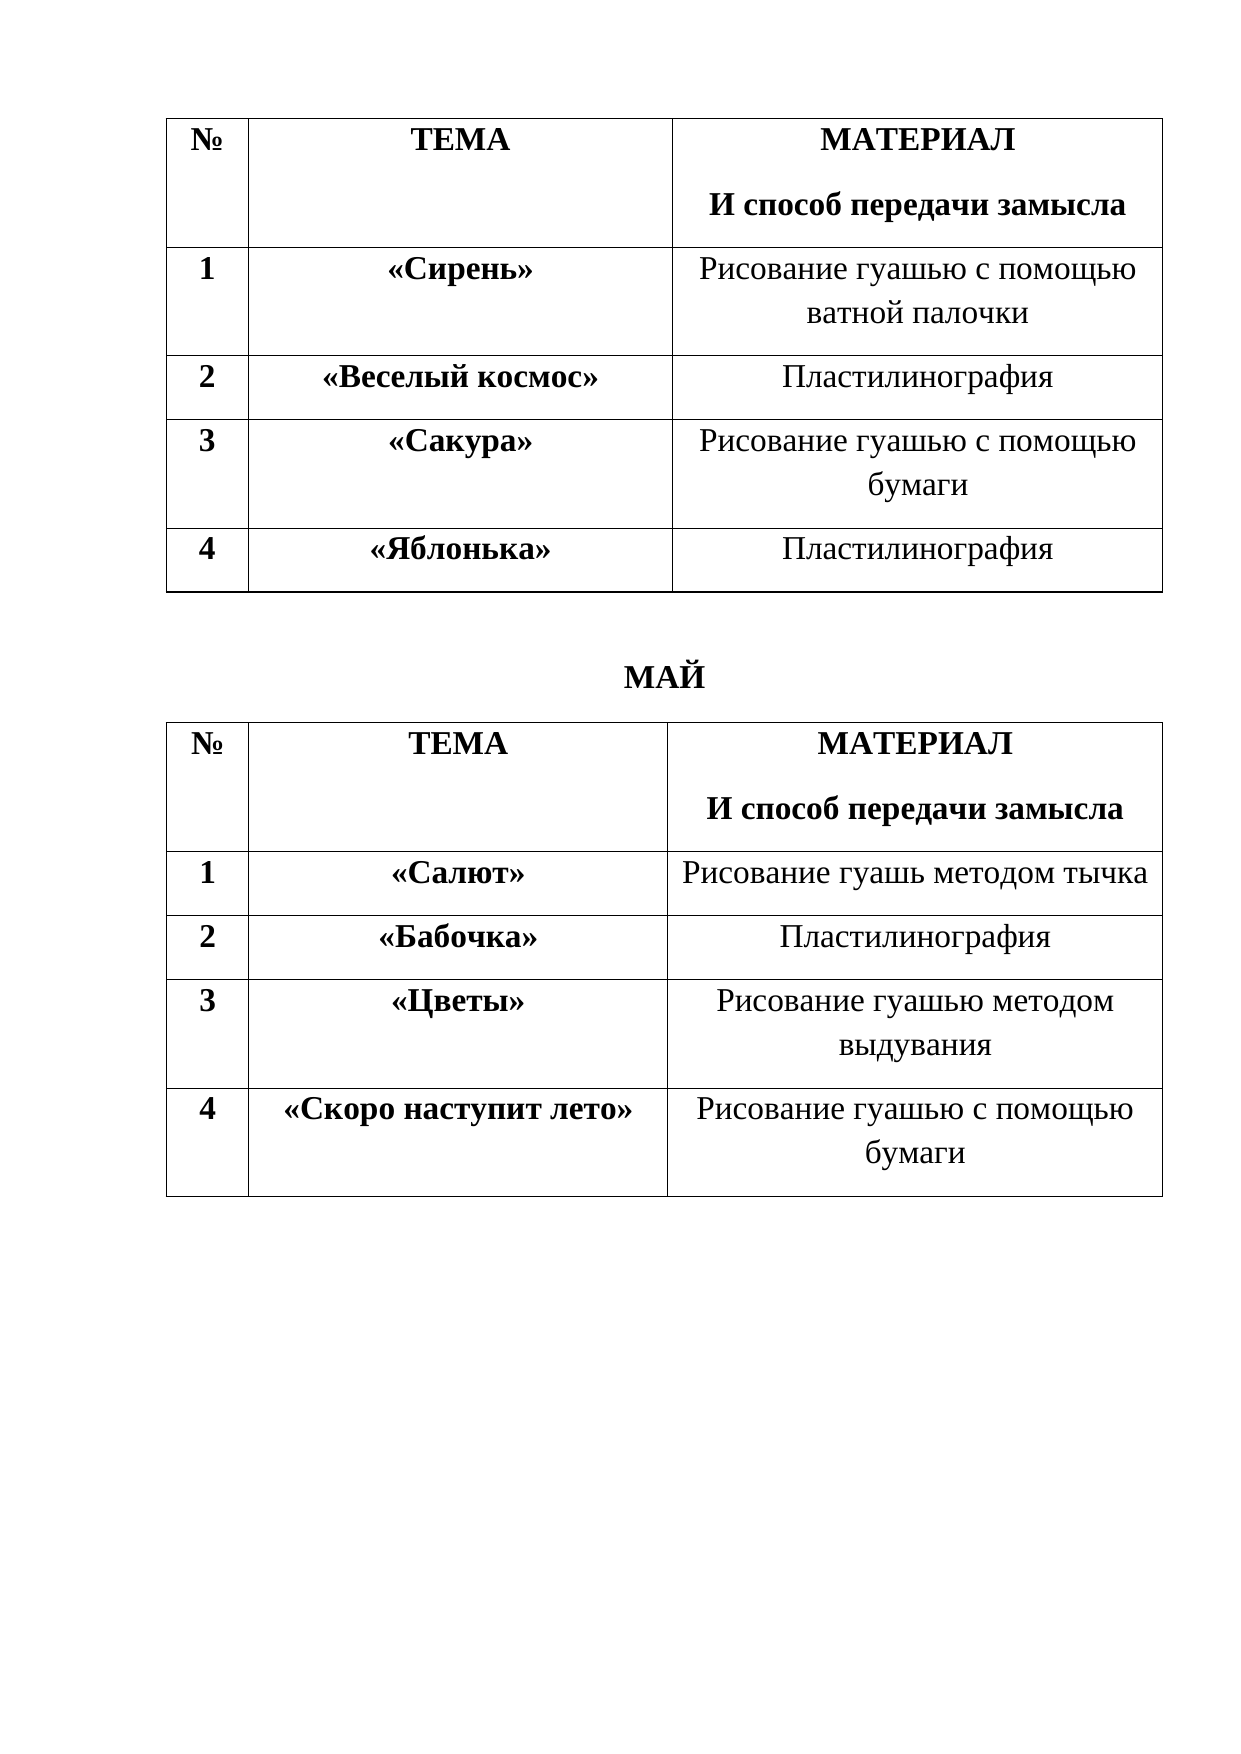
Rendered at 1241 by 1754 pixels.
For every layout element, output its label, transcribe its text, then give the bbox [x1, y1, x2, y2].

table_cell «Цветы» [249, 980, 667, 1087]
table_cell Пластилинография [668, 916, 1162, 979]
table_cell «Салют» [249, 852, 667, 915]
table_header ТЕМА [249, 119, 672, 247]
table_cell 3 [167, 420, 248, 527]
table_cell Рисование гуашью с помощью бумаги [673, 420, 1162, 527]
table_cell «Сирень» [249, 248, 672, 355]
table_header № [167, 119, 248, 247]
table_cell «Веселый космос» [249, 356, 672, 419]
table_header ТЕМА [249, 723, 667, 851]
table_cell Рисование гуашь методом тычка [668, 852, 1162, 915]
table_cell 4 [167, 529, 248, 591]
table_cell «Сакура» [249, 420, 672, 527]
table_cell «Яблонька» [249, 529, 672, 591]
table_header МАТЕРИАЛ И способ передачи замысла [673, 119, 1162, 247]
table_cell Пластилинография [673, 356, 1162, 419]
table_cell 2 [167, 916, 248, 979]
table_cell 1 [167, 852, 248, 915]
table_cell 2 [167, 356, 248, 419]
table_header № [167, 723, 248, 851]
text МАЙ [177, 657, 1152, 696]
table_cell 4 [167, 1089, 248, 1196]
table_cell 3 [167, 980, 248, 1087]
table_cell Рисование гуашью методом выдувания [668, 980, 1162, 1087]
table_cell 1 [167, 248, 248, 355]
table_cell «Скоро наступит лето» [249, 1089, 667, 1196]
table_cell Пластилинография [673, 529, 1162, 591]
table_header МАТЕРИАЛ И способ передачи замысла [668, 723, 1162, 851]
table_cell «Бабочка» [249, 916, 667, 979]
table_cell Рисование гуашью с помощью ватной палочки [673, 248, 1162, 355]
table_cell Рисование гуашью с помощью бумаги [668, 1089, 1162, 1196]
